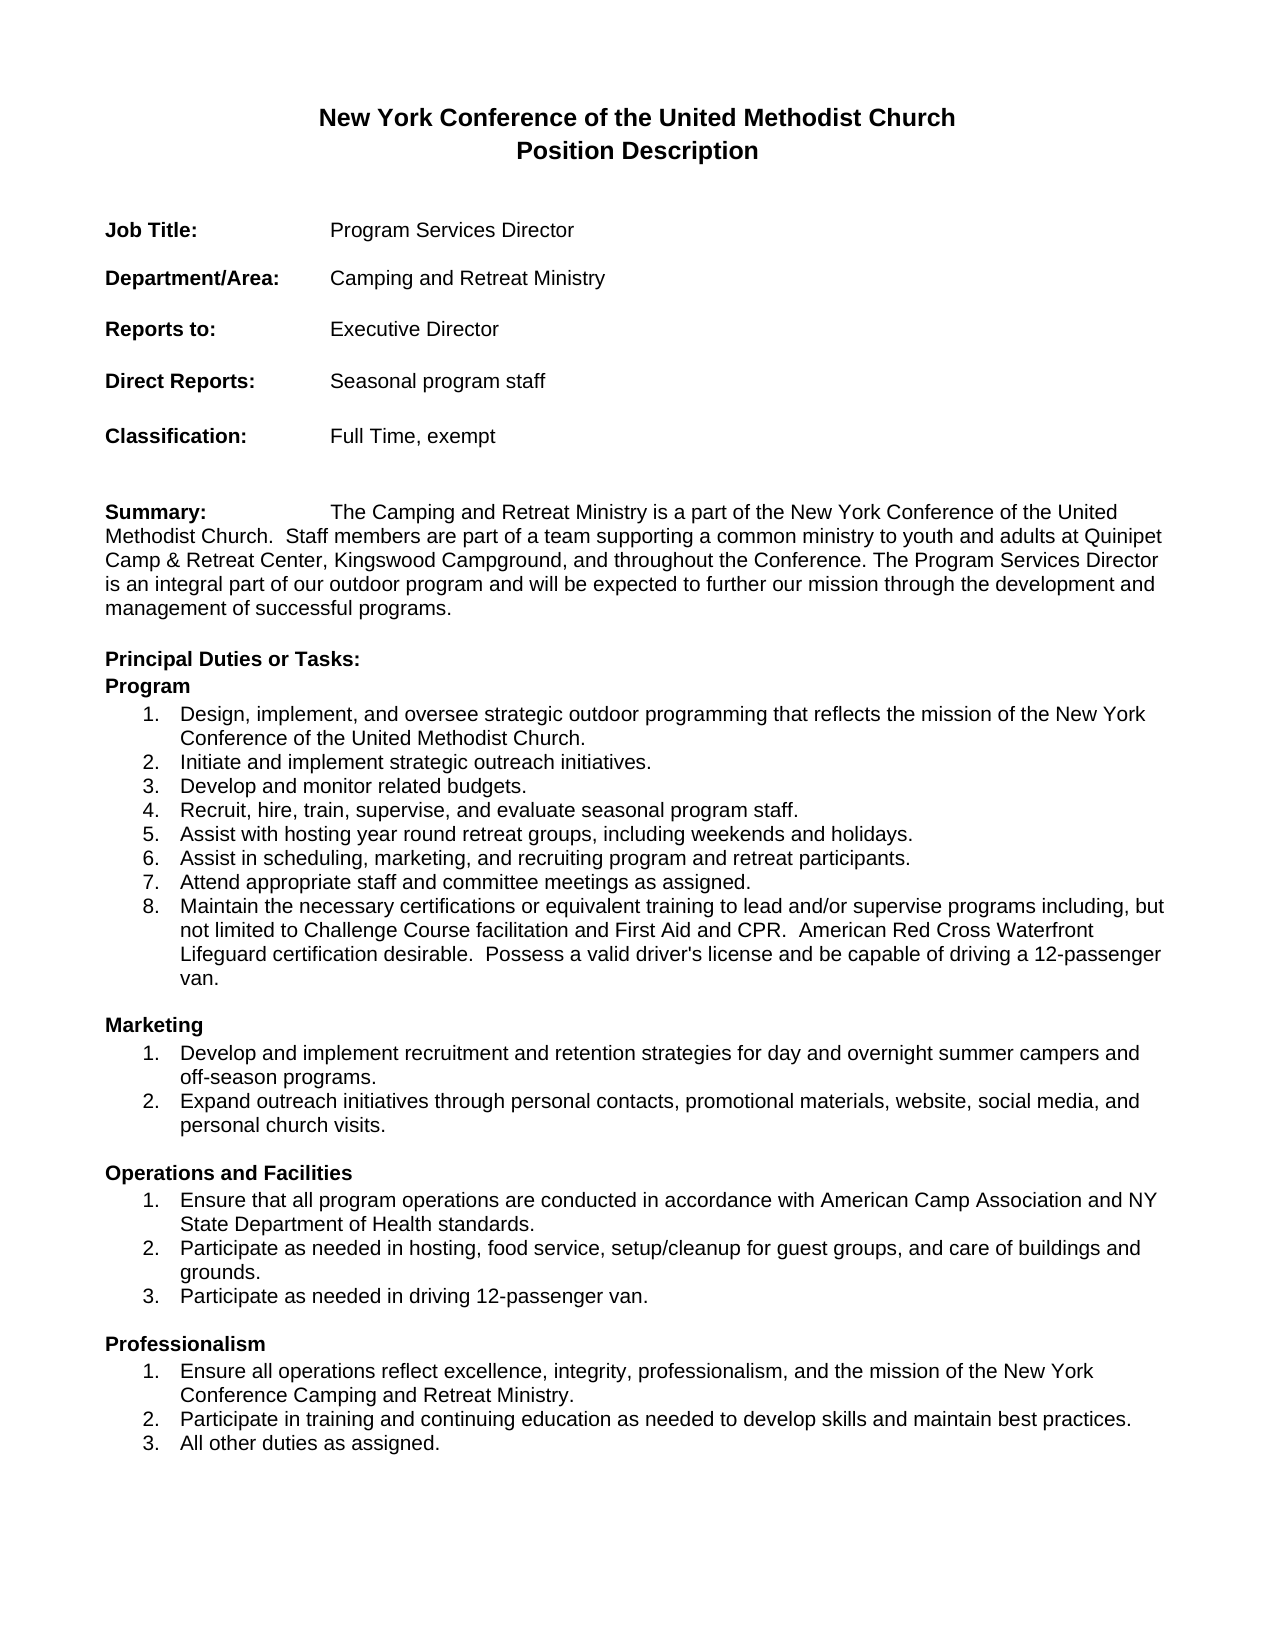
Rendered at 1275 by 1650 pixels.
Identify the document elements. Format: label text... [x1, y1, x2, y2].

list Participate as needed in driving 12-passenger van. [142, 1284, 1170, 1308]
list Ensure all operations reflect excellence, integrity, professionalism, and the mission of the New York Conference Camping and Retreat Ministry. [142, 1359, 1170, 1407]
text Professionalism [105, 1332, 1170, 1356]
text Job Title: Program Services Director [105, 217, 1170, 241]
text Direct Reports: Seasonal program staff [105, 369, 1170, 393]
list Attend appropriate staff and committee meetings as assigned. [142, 869, 1170, 893]
text Department/Area: Camping and Retreat Ministry [105, 266, 1170, 290]
list Develop and implement recruitment and retention strategies for day and overnight summer campers and off-season programs. [142, 1041, 1170, 1089]
list Maintain the necessary certifications or equivalent training to lead and/or supervise programs including, but not limited to Challenge Course facilitation and First Aid and CPR. American Red Cross Waterfront Lifeguard certification desirable. Possess a valid driver's license and be capable of driving a 12-passenger van. [142, 893, 1170, 989]
list Recruit, hire, train, supervise, and evaluate seasonal program staff. [142, 798, 1170, 822]
text Program [105, 674, 1170, 698]
list Assist with hosting year round retreat groups, including weekends and holidays. [142, 822, 1170, 846]
text Classification: Full Time, exempt [105, 424, 1170, 448]
text New York Conference of the United Methodist Church [105, 103, 1170, 132]
list Participate as needed in hosting, food service, setup/cleanup for guest groups, and care of buildings and grounds. [142, 1236, 1170, 1284]
list Initiate and implement strategic outreach initiatives. [142, 750, 1170, 774]
text Reports to: Executive Director [105, 317, 1170, 341]
list All other duties as assigned. [142, 1431, 1170, 1455]
text Summary: The Camping and Retreat Ministry is a part of the New York Conference of the United Methodist Church. Staff members are part of a team supporting a common ministry to youth and adults at Quinipet Camp & Retreat Center, Kingswood Campground, and throughout the Conference. The Program Services Director is an integral part of our outdoor program and will be expected to further our mission through the development and management of successful programs. [105, 499, 1170, 619]
text Operations and Facilities [105, 1161, 1170, 1184]
list Participate in training and continuing education as needed to develop skills and maintain best practices. [142, 1407, 1170, 1431]
text Position Description [105, 136, 1170, 165]
list Expand outreach initiatives through personal contacts, promotional materials, website, social media, and personal church visits. [142, 1089, 1170, 1137]
text Principal Duties or Tasks: [105, 647, 1170, 671]
list Ensure that all program operations are conducted in accordance with American Camp Association and NY State Department of Health standards. [142, 1188, 1170, 1236]
text Marketing [105, 1013, 1170, 1037]
list Develop and monitor related budgets. [142, 774, 1170, 798]
list Assist in scheduling, marketing, and recruiting program and retreat participants. [142, 846, 1170, 869]
list Design, implement, and oversee strategic outdoor programming that reflects the mission of the New York Conference of the United Methodist Church. [142, 702, 1170, 750]
